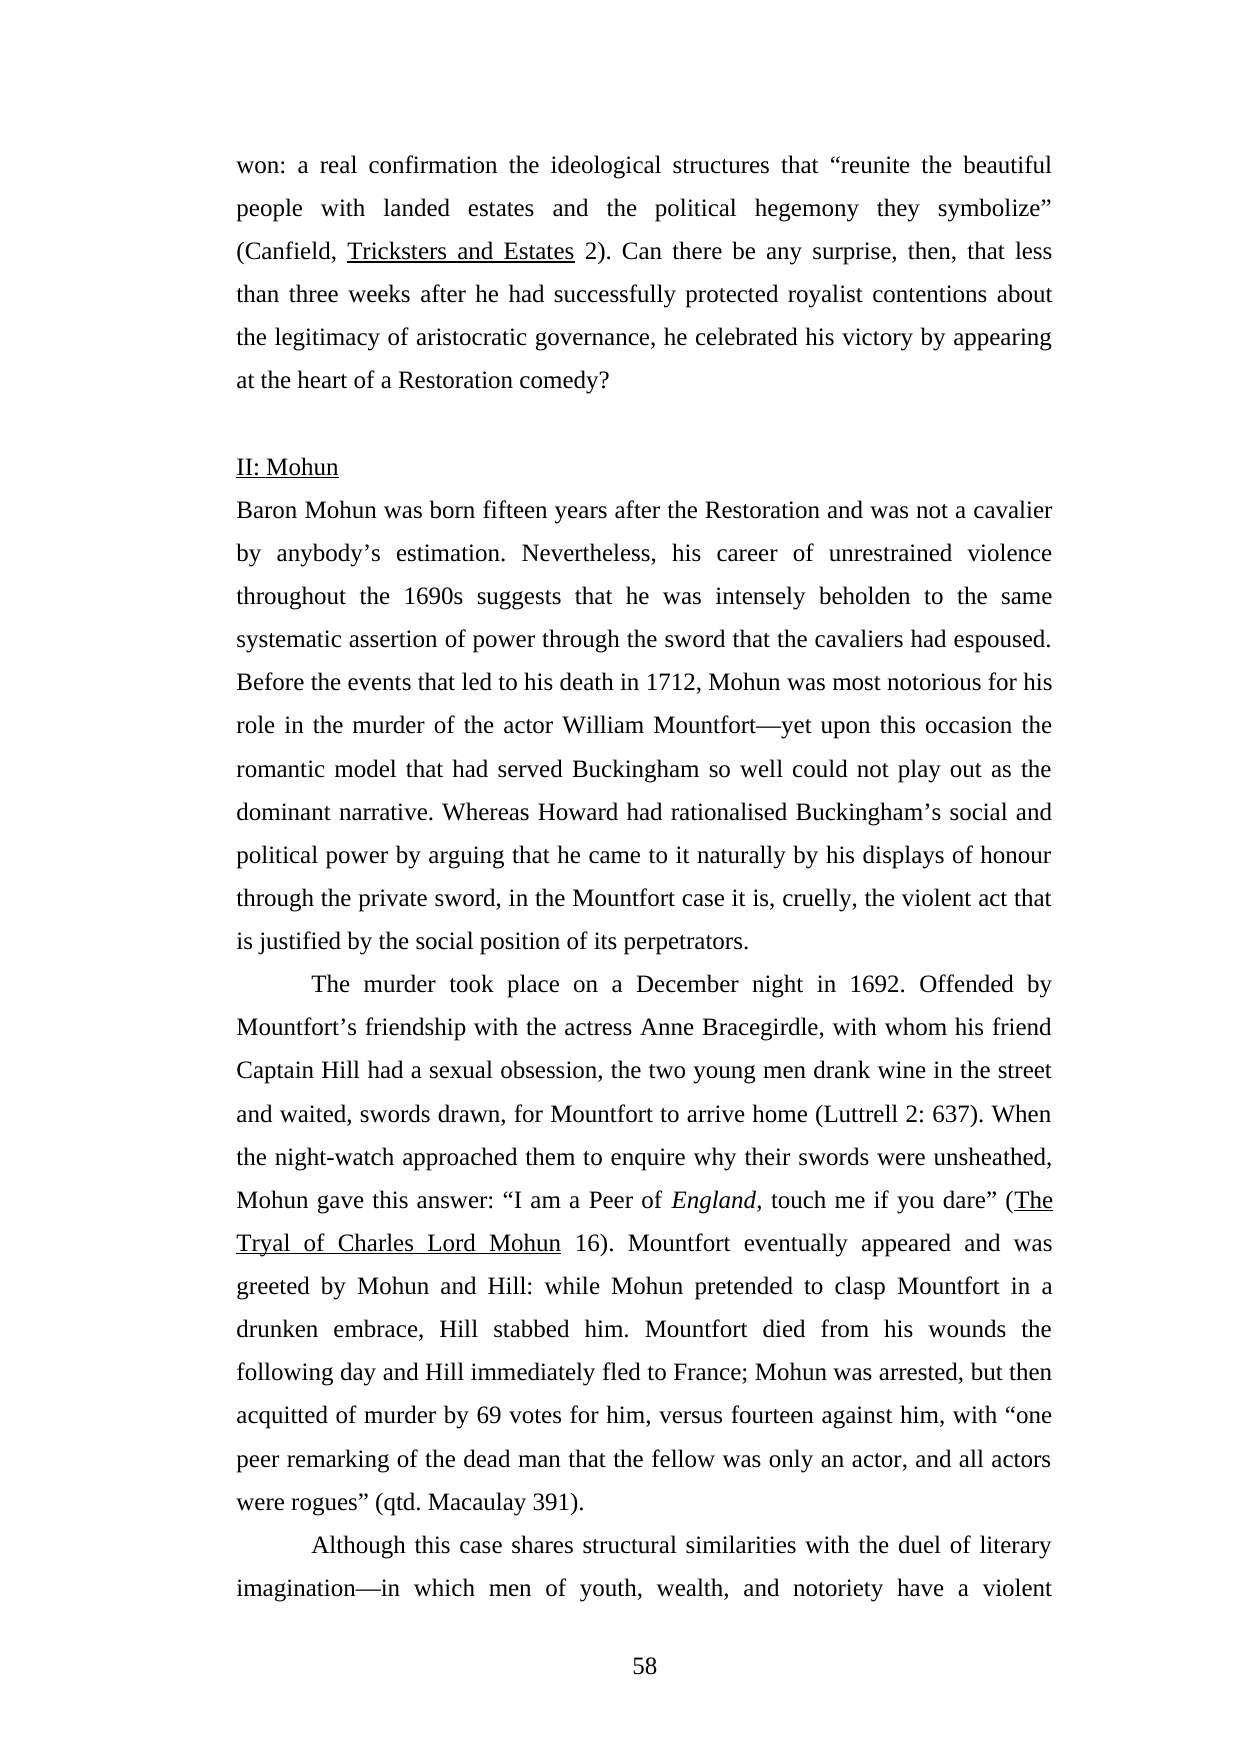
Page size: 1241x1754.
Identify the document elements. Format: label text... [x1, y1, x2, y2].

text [236, 1530, 1053, 1602]
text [236, 150, 1053, 394]
text Baron Mohun was born fifteen years after the Restoration and was not a cavalier by anybody’s estimation. Nevertheless, his career of unrestrained violence throughout the 1690s suggests that he was intensely beholden to the same systematic assertion of power through the sword that the cavaliers had espoused. Before the events that led to his death in 1712, Mohun was most notorious for his role in the murder of the actor William Mountfort—yet upon this occasion the romantic model that had served Buckingham so well could not play out as the dominant narrative. Whereas Howard had rationalised Buckingham’s social and political power by arguing that he came to it naturally by his displays of honour through the private sword, in the Mountfort case it is, cruelly, the violent act that is justified by the social position of its perpetrators. [236, 495, 1053, 955]
text II: Mohun [236, 452, 1053, 481]
text The murder took place on a December night in 1692. Offended by Mountfort’s friendship with the actress Anne Bracegirdle, with whom his friend Captain Hill had a sexual obsession, the two young men drank wine in the street and waited, swords drawn, for Mountfort to arrive home (Luttrell 2: 637). When the night-watch approached them to enquire why their swords were unsheathed, Mohun gave this answer: “I am a Peer of England, touch me if you dare” (The Tryal of Charles Lord Mohun 16). Mountfort eventually appeared and was greeted by Mohun and Hill: while Mohun pretended to clasp Mountfort in a drunken embrace, Hill stabbed him. Mountfort died from his wounds the following day and Hill immediately fled to France; Mohun was arrested, but then acquitted of murder by 69 votes for him, versus fourteen against him, with “one peer remarking of the dead man that the fellow was only an actor, and all actors were rogues” (qtd. Macaulay 391). [236, 969, 1053, 1516]
